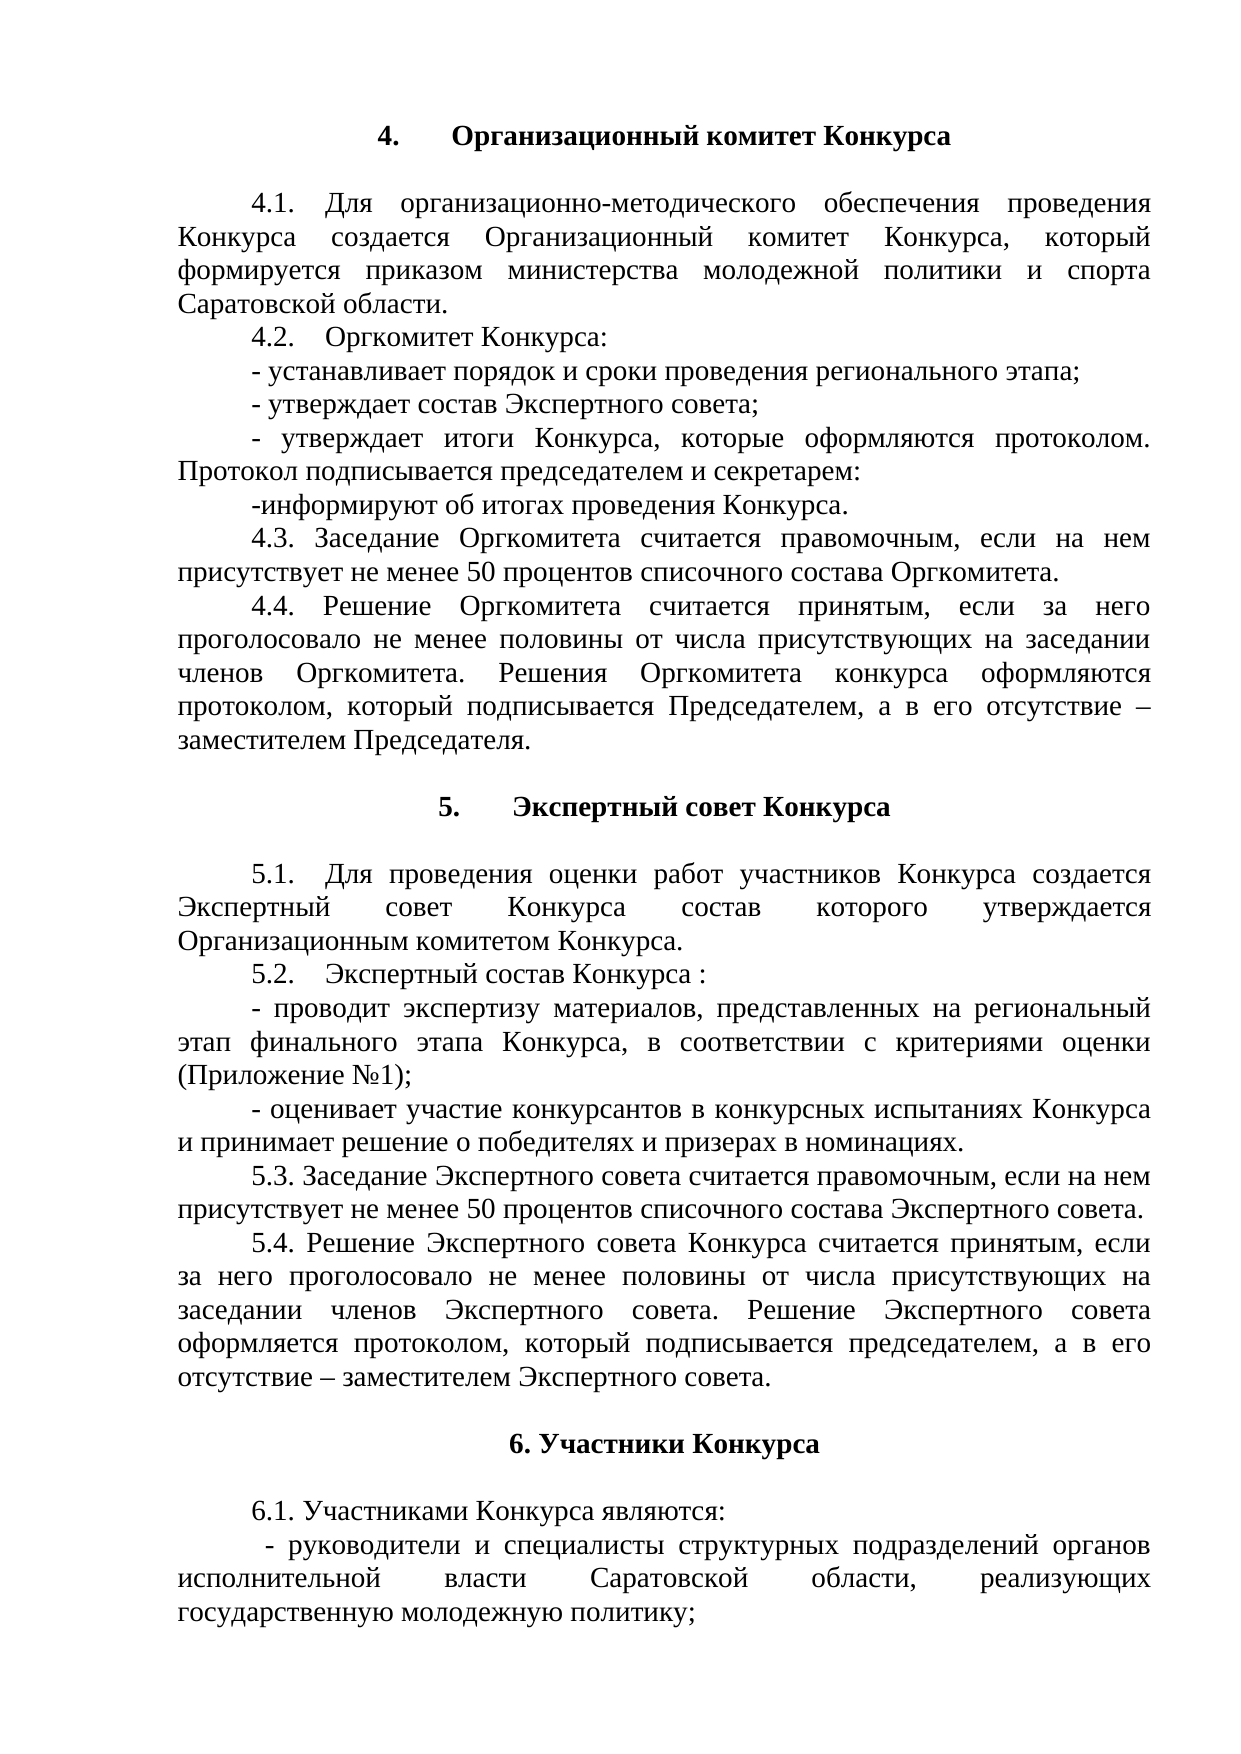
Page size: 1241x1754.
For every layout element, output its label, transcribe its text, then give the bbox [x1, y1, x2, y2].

list Оргкомитет Конкурса: [177, 319, 1152, 353]
list Экспертный совет Конкурса [177, 789, 1152, 822]
text 5.4. Решение Экспертного совета Конкурса считается принятым, если за него проголосовало не менее половины от числа присутствующих на заседании членов Экспертного совета. Решение Экспертного совета оформляется протоколом, который подписывается председателем, а в его отсутствие – заместителем Экспертного совета. [177, 1225, 1152, 1393]
list Организационный комитет Конкурса [177, 118, 1152, 152]
list Экспертный состав Конкурса : [177, 957, 1152, 990]
list Для проведения оценки работ участников Конкурса создается Экспертный совет Конкурса состав которого утверждается Организационным комитетом Конкурса. [177, 856, 1152, 957]
text -информируют об итогах проведения Конкурса. [177, 487, 1152, 521]
text 6. Участники Конкурса [177, 1426, 1152, 1460]
text - руководители и специалисты структурных подразделений органов исполнительной власти Саратовской области, реализующих государственную молодежную политику; [177, 1527, 1152, 1627]
text - утверждает состав Экспертного совета; [177, 386, 1152, 420]
list Для организационно-методического обеспечения проведения Конкурса создается Организационный комитет Конкурса, который формируется приказом министерства молодежной политики и спорта Саратовской области. [177, 185, 1152, 319]
text 6.1. Участниками Конкурса являются: [177, 1493, 1152, 1527]
text - устанавливает порядок и сроки проведения регионального этапа; [177, 353, 1152, 386]
text - проводит экспертизу материалов, представленных на региональный этап финального этапа Конкурса, в соответствии с критериями оценки (Приложение №1); [177, 990, 1152, 1091]
text - утверждает итоги Конкурса, которые оформляются протоколом. Протокол подписывается председателем и секретарем: [177, 420, 1152, 487]
text 4.4. Решение Оргкомитета считается принятым, если за него проголосовало не менее половины от числа присутствующих на заседании членов Оргкомитета. Решения Оргкомитета конкурса оформляются протоколом, который подписывается Председателем, а в его отсутствие – заместителем Председателя. [177, 588, 1152, 755]
text 5.3. Заседание Экспертного совета считается правомочным, если на нем присутствует не менее 50 процентов списочного состава Экспертного совета. [177, 1158, 1152, 1225]
text - оценивает участие конкурсантов в конкурсных испытаниях Конкурса и принимает решение о победителях и призерах в номинациях. [177, 1091, 1152, 1158]
text 4.3. Заседание Оргкомитета считается правомочным, если на нем присутствует не менее 50 процентов списочного состава Оргкомитета. [177, 521, 1152, 588]
